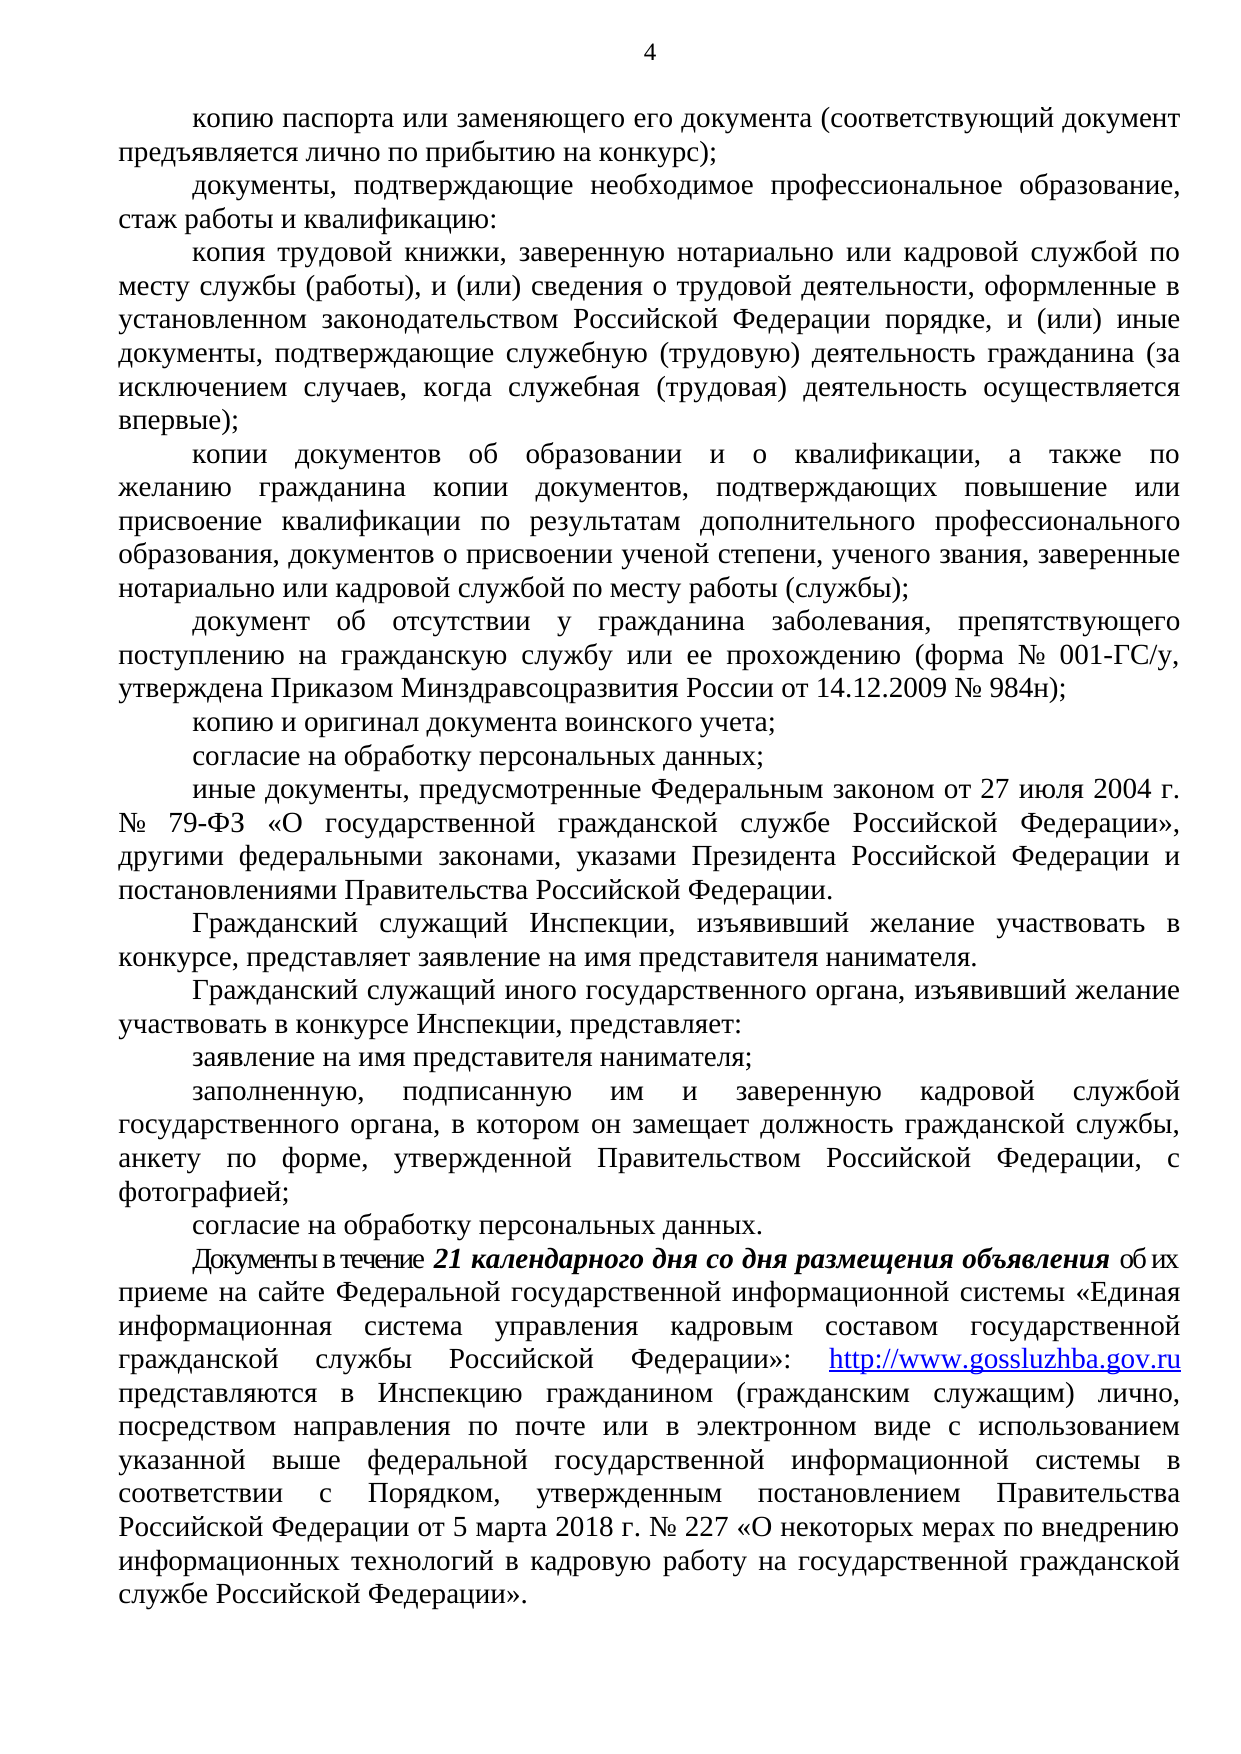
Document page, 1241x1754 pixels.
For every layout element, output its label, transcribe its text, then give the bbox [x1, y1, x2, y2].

text документ об отсутствии у гражданина заболевания, препятствующего поступлению на гражданскую службу или ее прохождению (форма № 001-ГС/у, утверждена Приказом Минздравсоцразвития России от 14.12.2009 № 984н); [118, 603, 1181, 704]
text документы, подтверждающие необходимое профессиональное образование, стаж работы и квалификацию: [118, 167, 1181, 234]
text заполненную, подписанную им и заверенную кадровой службой государственного органа, в котором он замещает должность гражданской службы, анкету по форме, утвержденной Правительством Российской Федерации, с фотографией; [118, 1073, 1181, 1207]
text Документы в течение 21 календарного дня со дня размещения объявления об их приеме на сайте Федеральной государственной информационной системы «Единая информационная система управления кадровым составом государственной гражданской службы Российской Федерации»: http://www.gossluzhba.gov.ru представляются в Инспекцию гражданином (гражданским служащим) лично, посредством направления по почте или в электронном виде с использованием указанной выше федеральной государственной информационной системы в соответствии с Порядком, утвержденным постановлением Правительства Российской Федерации от 5 марта 2018 г. № 227 «О некоторых мерах по внедрению информационных технологий в кадровую работу на государственной гражданской службе Российской Федерации». [118, 1241, 1181, 1610]
text Гражданский служащий иного государственного органа, изъявивший желание участвовать в конкурсе Инспекции, представляет: [118, 972, 1181, 1039]
text Гражданский служащий Инспекции, изъявивший желание участвовать в конкурсе, представляет заявление на имя представителя нанимателя. [118, 905, 1181, 972]
text копия трудовой книжки, заверенную нотариально или кадровой службой по месту службы (работы), и (или) сведения о трудовой деятельности, оформленные в установленном законодательством Российской Федерации порядке, и (или) иные документы, подтверждающие служебную (трудовую) деятельность гражданина (за исключением случаев, когда служебная (трудовая) деятельность осуществляется впервые); [118, 234, 1181, 436]
text заявление на имя представителя нанимателя; [118, 1039, 1181, 1073]
text копию паспорта или заменяющего его документа (соответствующий документ предъявляется лично по прибытию на конкурс); [118, 100, 1181, 167]
text иные документы, предусмотренные Федеральным законом от 27 июля 2004 г. № 79-ФЗ «О государственной гражданской службе Российской Федерации», другими федеральными законами, указами Президента Российской Федерации и постановлениями Правительства Российской Федерации. [118, 771, 1181, 905]
text согласие на обработку персональных данных. [118, 1207, 1181, 1241]
text согласие на обработку персональных данных; [118, 738, 1181, 771]
text копии документов об образовании и о квалификации, а также по желанию гражданина копии документов, подтверждающих повышение или присвоение квалификации по результатам дополнительного профессионального образования, документов о присвоении ученой степени, ученого звания, заверенные нотариально или кадровой службой по месту работы (службы); [118, 436, 1181, 603]
text копию и оригинал документа воинского учета; [118, 704, 1181, 738]
